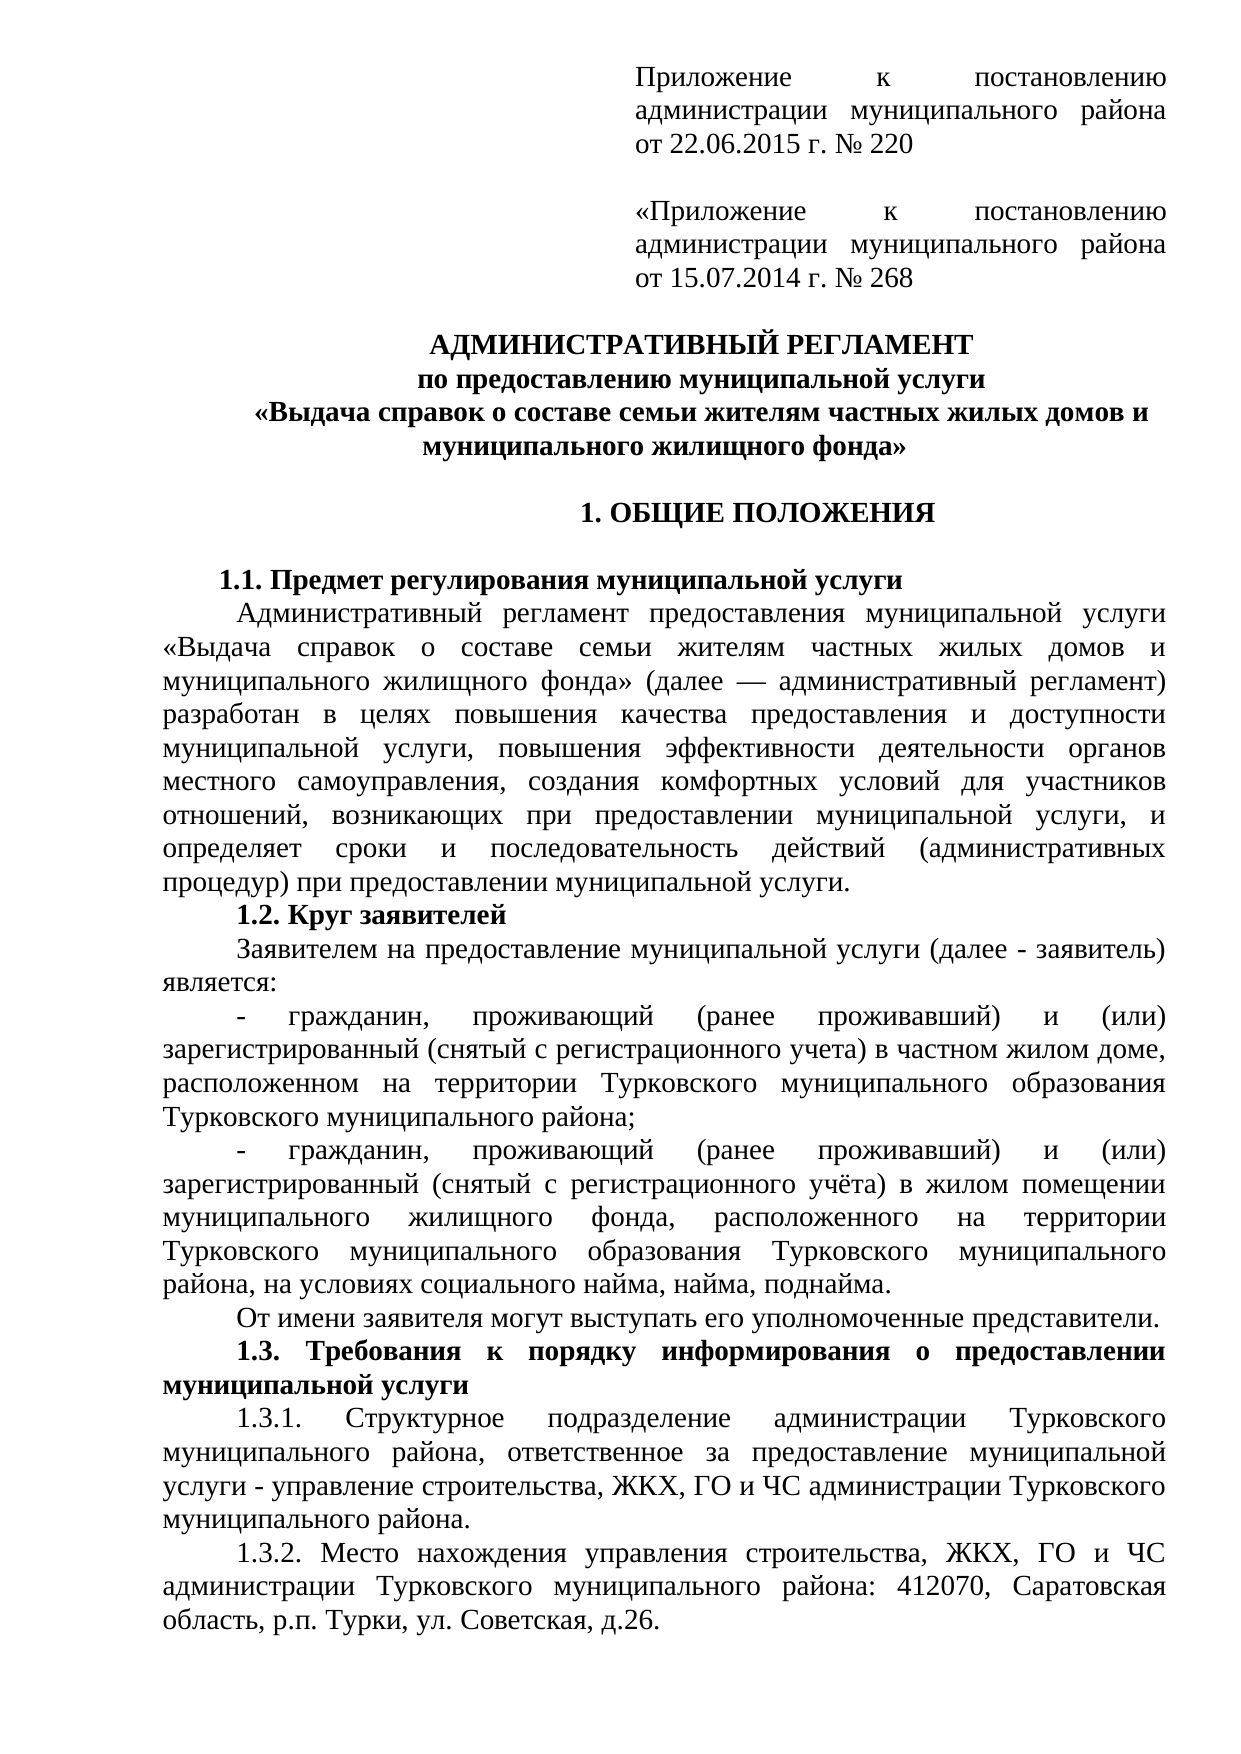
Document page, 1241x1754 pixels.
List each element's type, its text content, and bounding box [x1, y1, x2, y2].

text АДМИНИСТРАТИВНЫЙ РЕГЛАМЕНТ [162, 327, 1166, 361]
text по предоставлению муниципальной услуги [162, 361, 1166, 394]
text - гражданин, проживающий (ранее проживавший) и (или) зарегистрированный (снятый с регистрационного учета) в частном жилом доме, расположенном на территории Турковского муниципального образования Турковского муниципального района; [162, 998, 1166, 1132]
text «Приложение к постановлению администрации муниципального района от 15.07.2014 г. № 268 [635, 193, 1166, 294]
text 1.1. Предмет регулирования муниципальной услуги [162, 562, 1166, 596]
text Заявителем на предоставление муниципальной услуги (далее - заявитель) является: [162, 931, 1166, 998]
text 1. ОБЩИЕ ПОЛОЖЕНИЯ [275, 495, 1166, 529]
text - гражданин, проживающий (ранее проживавший) и (или) зарегистрированный (снятый с регистрационного учёта) в жилом помещении муниципального жилищного фонда, расположенного на территории Турковского муниципального образования Турковского муниципального района, на условиях социального найма, найма, поднайма. [162, 1132, 1166, 1300]
text Административный регламент предоставления муниципальной услуги «Выдача справок о составе семьи жителям частных жилых домов и муниципального жилищного фонда» (далее — административный регламент) разработан в целях повышения качества предоставления и доступности муниципальной услуги, повышения эффективности деятельности органов местного самоуправления, создания комфортных условий для участников отношений, возникающих при предоставлении муниципальной услуги, и определяет сроки и последовательность действий (административных процедур) при предоставлении муниципальной услуги. [162, 596, 1166, 898]
text Приложение к постановлению администрации муниципального района от 22.06.2015 г. № 220 [635, 59, 1166, 160]
text «Выдача справок о составе семьи жителям частных жилых домов и муниципального жилищного фонда» [162, 394, 1166, 462]
text 1.3. Требования к порядку информирования о предоставлении муниципальной услуги [162, 1334, 1166, 1401]
text 1.2. Круг заявителей [162, 898, 1166, 931]
text От имени заявителя могут выступать его уполномоченные представители. [162, 1300, 1166, 1334]
text 1.3.2. Место нахождения управления строительства, ЖКХ, ГО и ЧС администрации Турковского муниципального района: 412070, Саратовская область, р.п. Турки, ул. Советская, д.26. [162, 1535, 1166, 1636]
text 1.3.1. Структурное подразделение администрации Турковского муниципального района, ответственное за предоставление муниципальной услуги - управление строительства, ЖКХ, ГО и ЧС администрации Турковского муниципального района. [162, 1401, 1166, 1535]
